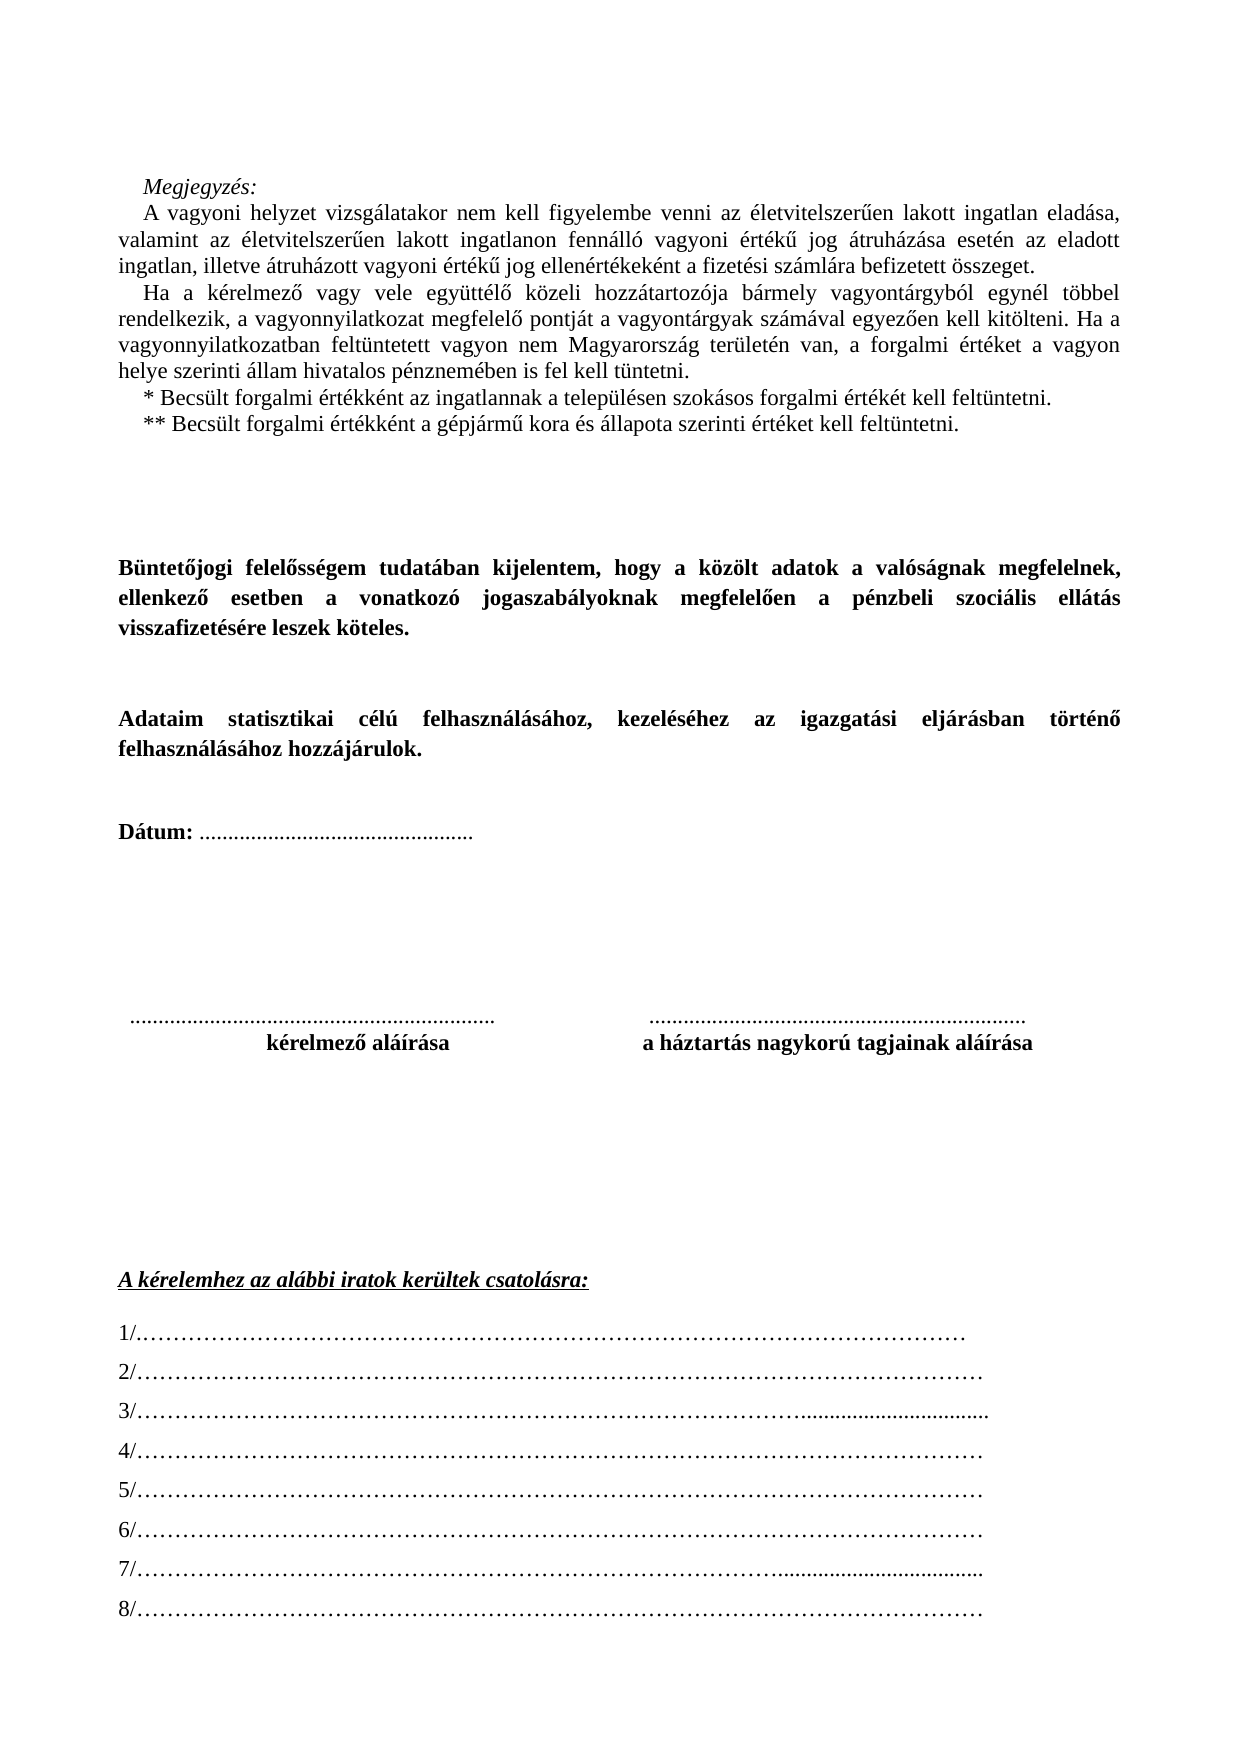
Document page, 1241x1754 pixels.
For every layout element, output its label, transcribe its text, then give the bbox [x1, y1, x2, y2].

text A vagyoni helyzet vizsgálatakor nem kell figyelembe venni az életvitelszerűen lakott ingatlan eladása, valamint az életvitelszerűen lakott ingatlanon fennálló vagyoni értékű jog átruházása esetén az eladott ingatlan, illetve átruházott vagyoni értékű jog ellenértékeként a fizetési számlára befizetett összeget. [118, 199, 1122, 278]
text Ha a kérelmező vagy vele együttélő közeli hozzátartozója bármely vagyontárgyból egynél többel rendelkezik, a vagyonnyilatkozat megfelelő pontját a vagyontárgyak számával egyezően kell kitölteni. Ha a vagyonnyilatkozatban feltüntetett vagyon nem Magyarország területén van, a forgalmi értéket a vagyon helye szerinti állam hivatalos pénznemében is fel kell tüntetni. [118, 278, 1122, 384]
table_cell kérelmező aláírása [118, 1029, 598, 1055]
table_header .................................................................. [598, 1002, 1077, 1029]
text 4/………………………………………………………………………………………………… [118, 1437, 1122, 1463]
text 2/………………………………………………………………………………………………… [118, 1358, 1122, 1384]
text 7/………………………………………………………………………….................................... [118, 1555, 1122, 1582]
table_cell a háztartás nagykorú tagjainak aláírása [598, 1029, 1077, 1055]
text Adataim statisztikai célú felhasználásához, kezeléséhez az igazgatási eljárásban történő felhasználásához hozzájárulok. [118, 705, 1122, 761]
text Dátum: ................................................ [118, 818, 1122, 844]
text 1/.……………………………………………………………………………………………… [118, 1318, 1122, 1345]
text 6/………………………………………………………………………………………………… [118, 1516, 1122, 1542]
text ** Becsült forgalmi értékként a gépjármű kora és állapota szerinti értéket kell feltüntetni. [118, 410, 1122, 437]
text A kérelemhez az alábbi iratok kerültek csatolásra: [118, 1266, 1122, 1292]
text Büntetőjogi felelősségem tudatában kijelentem, hogy a közölt adatok a valóságnak megfelelnek, ellenkező esetben a vonatkozó jogaszabályoknak megfelelően a pénzbeli szociális ellátás visszafizetésére leszek köteles. [118, 554, 1122, 640]
text * Becsült forgalmi értékként az ingatlannak a településen szokásos forgalmi értékét kell feltüntetni. [118, 384, 1122, 410]
text Megjegyzés: [118, 173, 1122, 199]
text 5/………………………………………………………………………………………………… [118, 1476, 1122, 1503]
table_header ................................................................ [118, 1002, 598, 1029]
text 3/……………………………………………………………………………................................. [118, 1397, 1122, 1424]
text 8/………………………………………………………………………………………………… [118, 1595, 1122, 1621]
